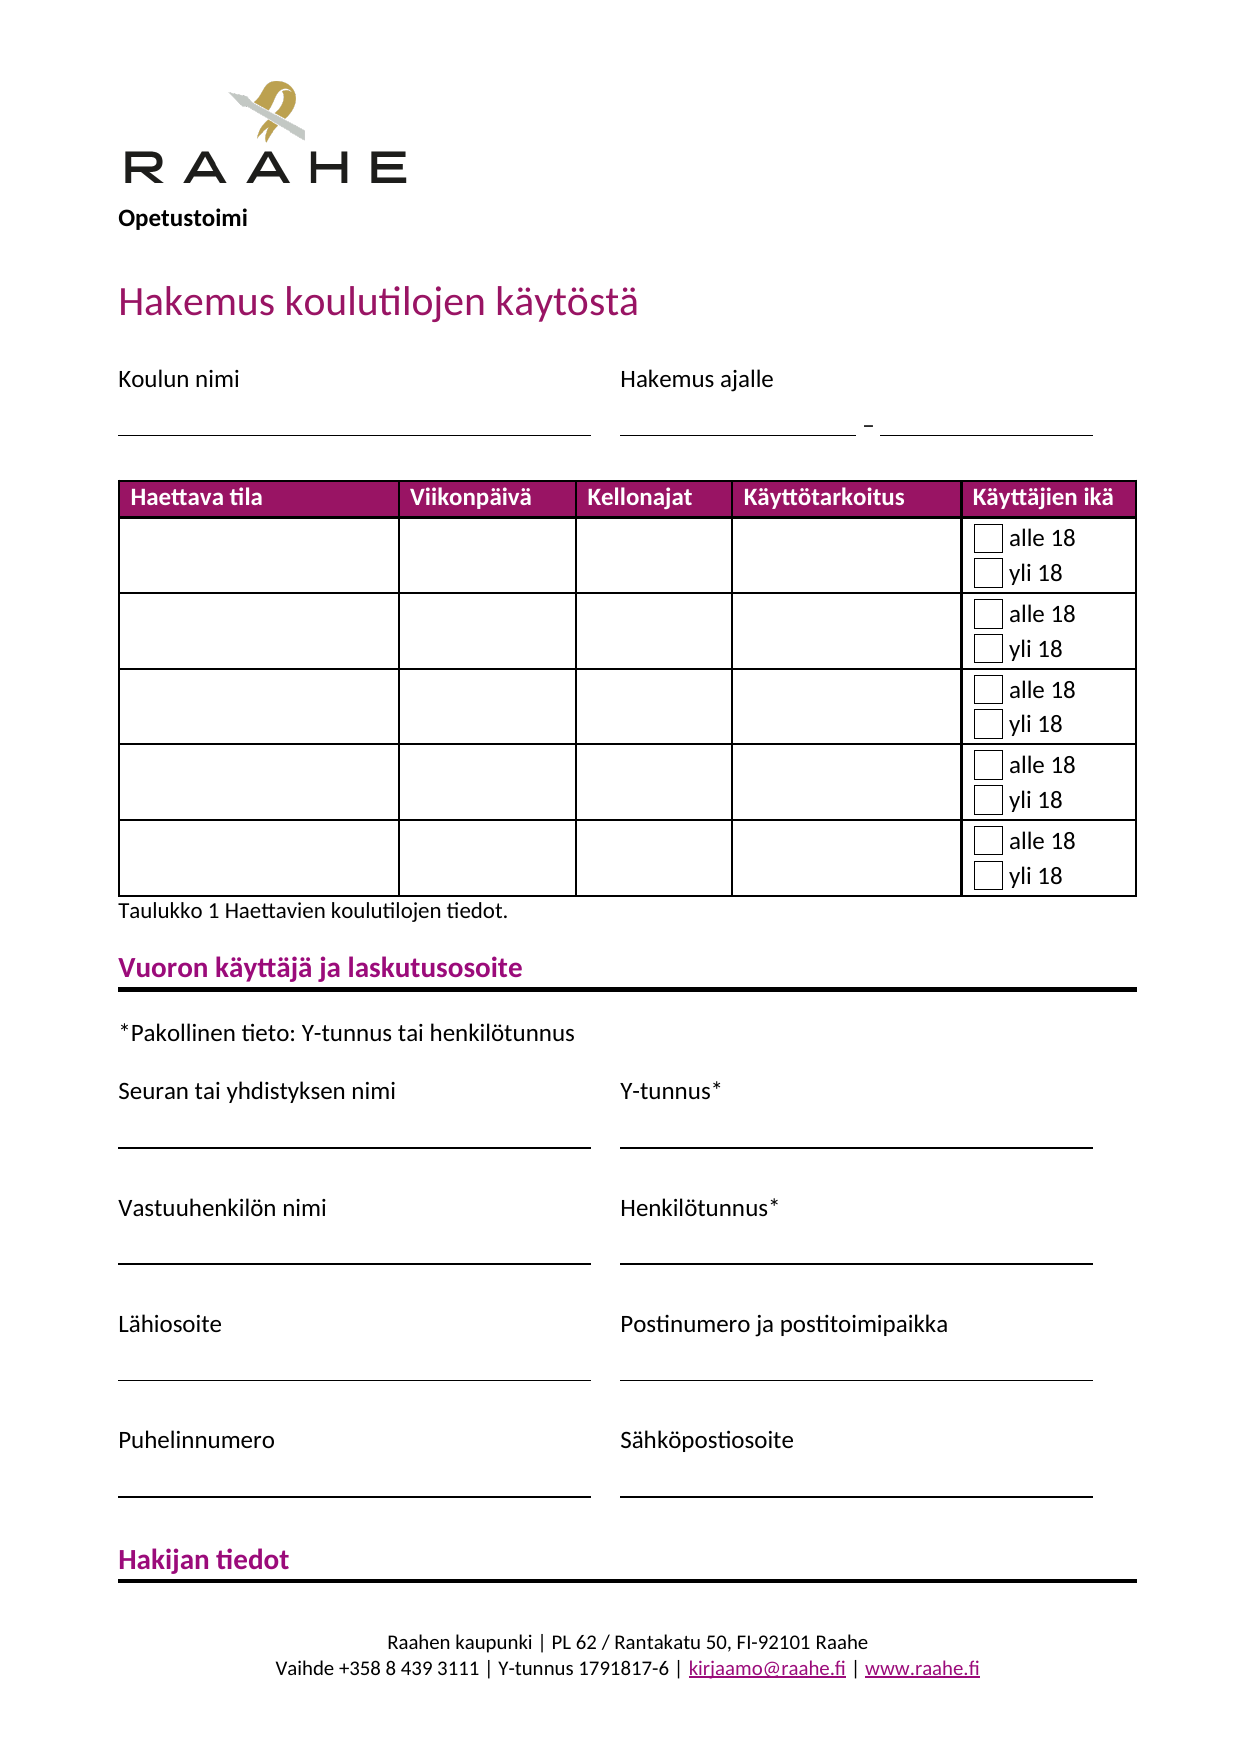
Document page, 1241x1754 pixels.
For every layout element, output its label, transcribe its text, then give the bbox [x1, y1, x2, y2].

table_header Käyttäjien ikä [963, 482, 1135, 516]
table_cell [120, 821, 398, 894]
text Koulun nimi Hakemus ajalle [118, 363, 1137, 393]
text Seuran tai yhdistyksen nimi Y-tunnus* [118, 1075, 1137, 1106]
text Lähiosoite Postinumero ja postitoimipaikka [118, 1308, 1137, 1339]
table_cell alle 18 yli 18 [963, 670, 1135, 743]
table_cell alle 18 yli 18 [963, 745, 1135, 819]
text Vastuuhenkilön nimi Henkilötunnus* [118, 1192, 1137, 1222]
table_cell [400, 821, 575, 894]
text – [118, 409, 1137, 439]
table_cell [577, 745, 731, 819]
table_cell [577, 519, 731, 592]
table_cell [577, 670, 731, 743]
table_cell [577, 821, 731, 894]
table_cell [400, 670, 575, 743]
table_cell [400, 519, 575, 592]
table_cell [733, 821, 960, 894]
table_header Haettava tila [120, 482, 398, 516]
table_cell [120, 670, 398, 743]
table_header Käyttötarkoitus [733, 482, 960, 516]
table_cell [120, 519, 398, 592]
table_cell [733, 670, 960, 743]
table_cell alle 18 yli 18 [963, 594, 1135, 668]
subtitle Hakemus koulutilojen käytöstä [118, 275, 1137, 326]
text Puhelinnumero Sähköpostiosoite [118, 1424, 1137, 1455]
table_cell [120, 745, 398, 819]
text Taulukko 1 Haettavien koulutilojen tiedot. [118, 897, 1137, 924]
subtitle Vuoron käyttäjä ja laskutusosoite [118, 949, 1137, 987]
table_cell [733, 594, 960, 668]
subtitle Hakijan tiedot [118, 1541, 1137, 1579]
table_cell [577, 594, 731, 668]
table_cell alle 18 yli 18 [963, 519, 1135, 592]
table_cell [733, 519, 960, 592]
table_cell alle 18 yli 18 [963, 821, 1135, 894]
table_header Viikonpäivä [400, 482, 575, 516]
table_cell [120, 594, 398, 668]
picture [118, 73, 412, 189]
table_header Kellonajat [577, 482, 731, 516]
table_cell [400, 745, 575, 819]
text Opetustoimi [118, 202, 1137, 233]
text *Pakollinen tieto: Y-tunnus tai henkilötunnus [118, 1017, 1137, 1047]
table_cell [400, 594, 575, 668]
table_cell [733, 745, 960, 819]
